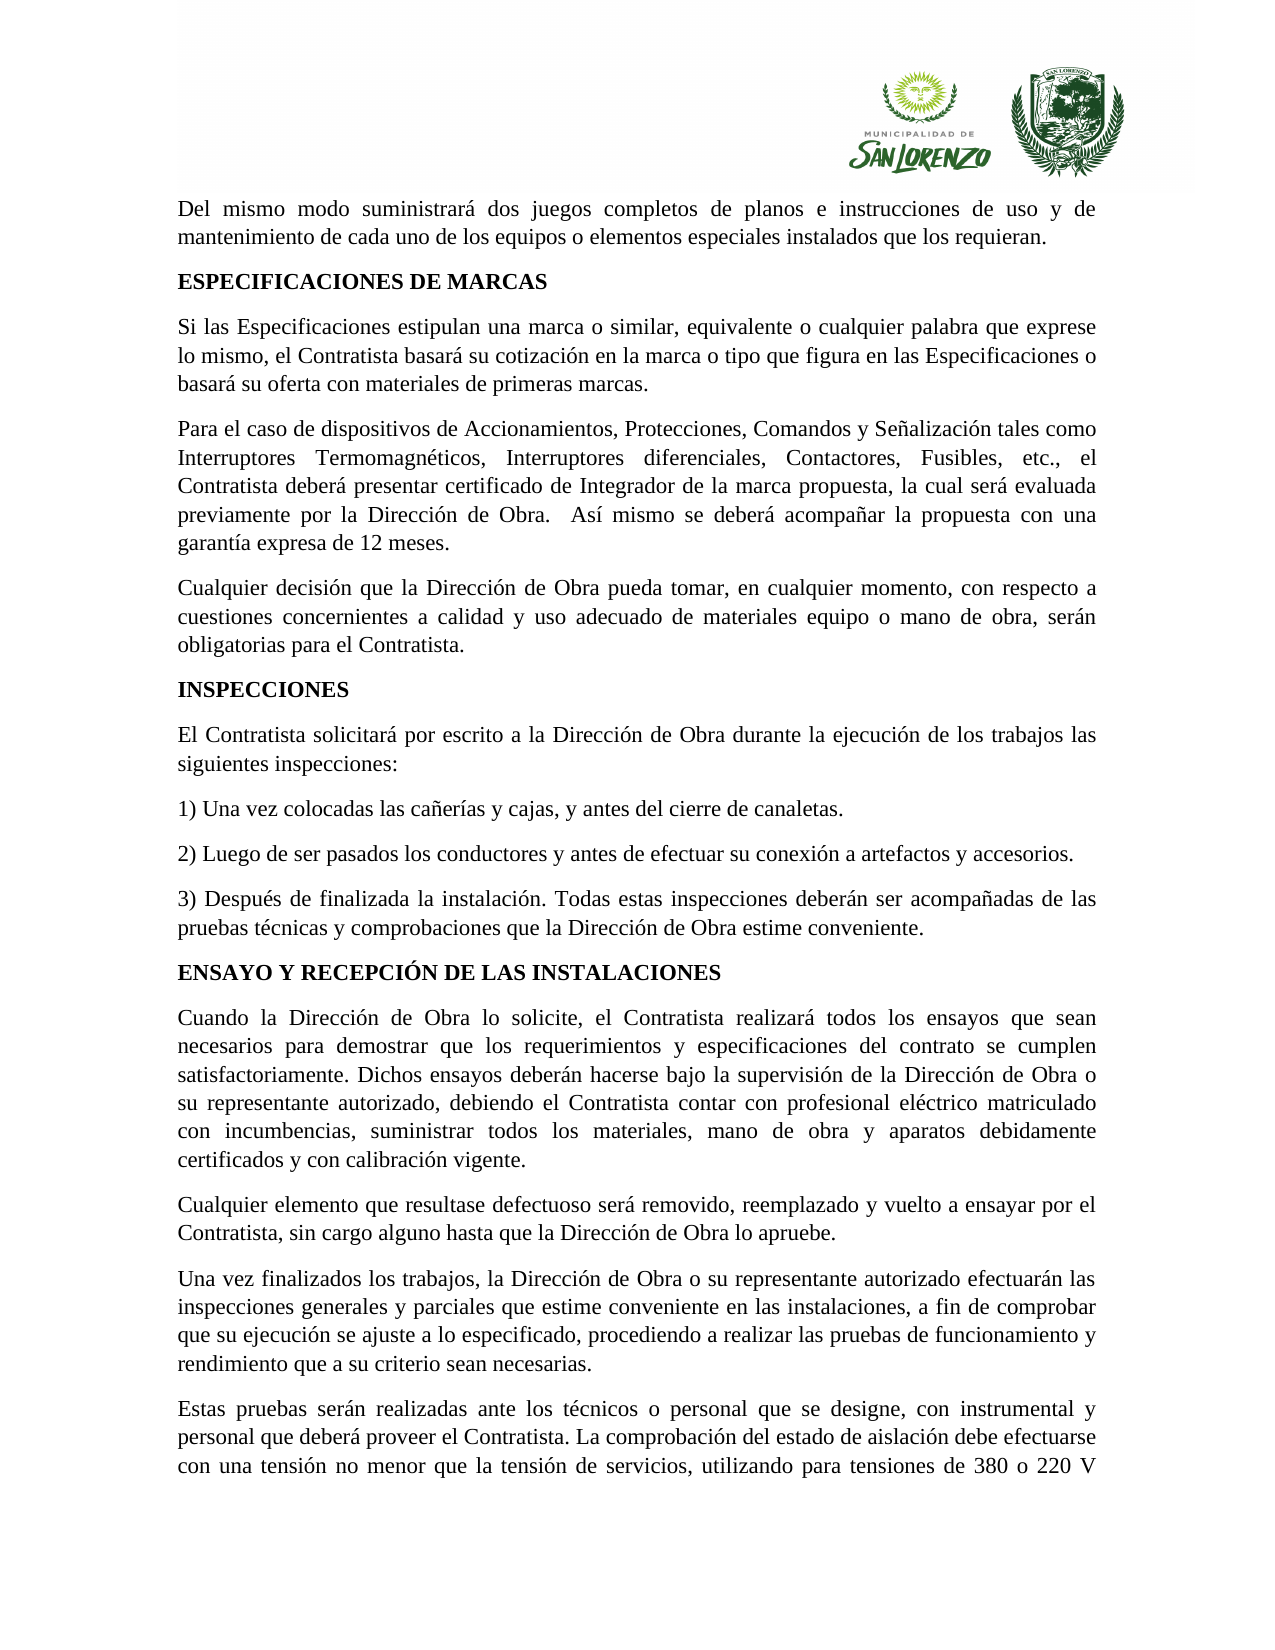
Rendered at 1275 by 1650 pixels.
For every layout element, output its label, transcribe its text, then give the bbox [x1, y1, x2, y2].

text Para el caso de dispositivos de Accionamientos, Protecciones, Comandos y Señalización tales como Interruptores Termomagnéticos, Interruptores diferenciales, Contactores, Fusibles, etc., el Contratista deberá presentar certificado de Integrador de la marca propuesta, la cual será evaluada previamente por la Dirección de Obra. Así mismo se deberá acompañar la propuesta con una garantía expresa de 12 meses. [177, 415, 1098, 556]
text INSPECCIONES [177, 676, 1098, 703]
text 1) Una vez colocadas las cañerías y cajas, y antes del cierre de canaletas. [177, 795, 1098, 821]
text ESPECIFICACIONES DE MARCAS [177, 268, 1098, 295]
text ENSAYO Y RECEPCIÓN DE LAS INSTALACIONES [177, 959, 1098, 985]
text Una vez finalizados los trabajos, la Dirección de Obra o su representante autorizado efectuarán las inspecciones generales y parciales que estime conveniente en las instalaciones, a fin de comprobar que su ejecución se ajuste a lo especificado, procediendo a realizar las pruebas de funcionamiento y rendimiento que a su criterio sean necesarias. [177, 1264, 1098, 1376]
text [177, 1395, 1098, 1478]
text Del mismo modo suministrará dos juegos completos de planos e instrucciones de uso y de mantenimiento de cada uno de los equipos o elementos especiales instalados que los requieran. [177, 148, 1098, 249]
text 3) Después de finalizada la instalación. Todas estas inspecciones deberán ser acompañadas de las pruebas técnicas y comprobaciones que la Dirección de Obra estime conveniente. [177, 885, 1098, 940]
text Si las Especificaciones estipulan una marca o similar, equivalente o cualquier palabra que exprese lo mismo, el Contratista basará su cotización en la marca o tipo que figura en las Especificaciones o basará su oferta con materiales de primeras marcas. [177, 313, 1098, 397]
text Cualquier decisión que la Dirección de Obra pueda tomar, en cualquier momento, con respecto a cuestiones concernientes a calidad y uso adecuado de materiales equipo o mano de obra, serán obligatorias para el Contratista. [177, 574, 1098, 657]
text 2) Luego de ser pasados los conductores y antes de efectuar su conexión a artefactos y accesorios. [177, 840, 1098, 866]
text Cuando la Dirección de Obra lo solicite, el Contratista realizará todos los ensayos que sean necesarios para demostrar que los requerimientos y especificaciones del contrato se cumplen satisfactoriamente. Dichos ensayos deberán hacerse bajo la supervisión de la Dirección de Obra o su representante autorizado, debiendo el Contratista contar con profesional eléctrico matriculado con incumbencias, suministrar todos los materiales, mano de obra y aparatos debidamente certificados y con calibración vigente. [177, 1004, 1098, 1172]
text Cualquier elemento que resultase defectuoso será removido, reemplazado y vuelto a ensayar por el Contratista, sin cargo alguno hasta que la Dirección de Obra lo apruebe. [177, 1191, 1098, 1246]
text El Contratista solicitará por escrito a la Dirección de Obra durante la ejecución de los trabajos las siguientes inspecciones: [177, 721, 1098, 776]
picture [177, 0, 1196, 193]
